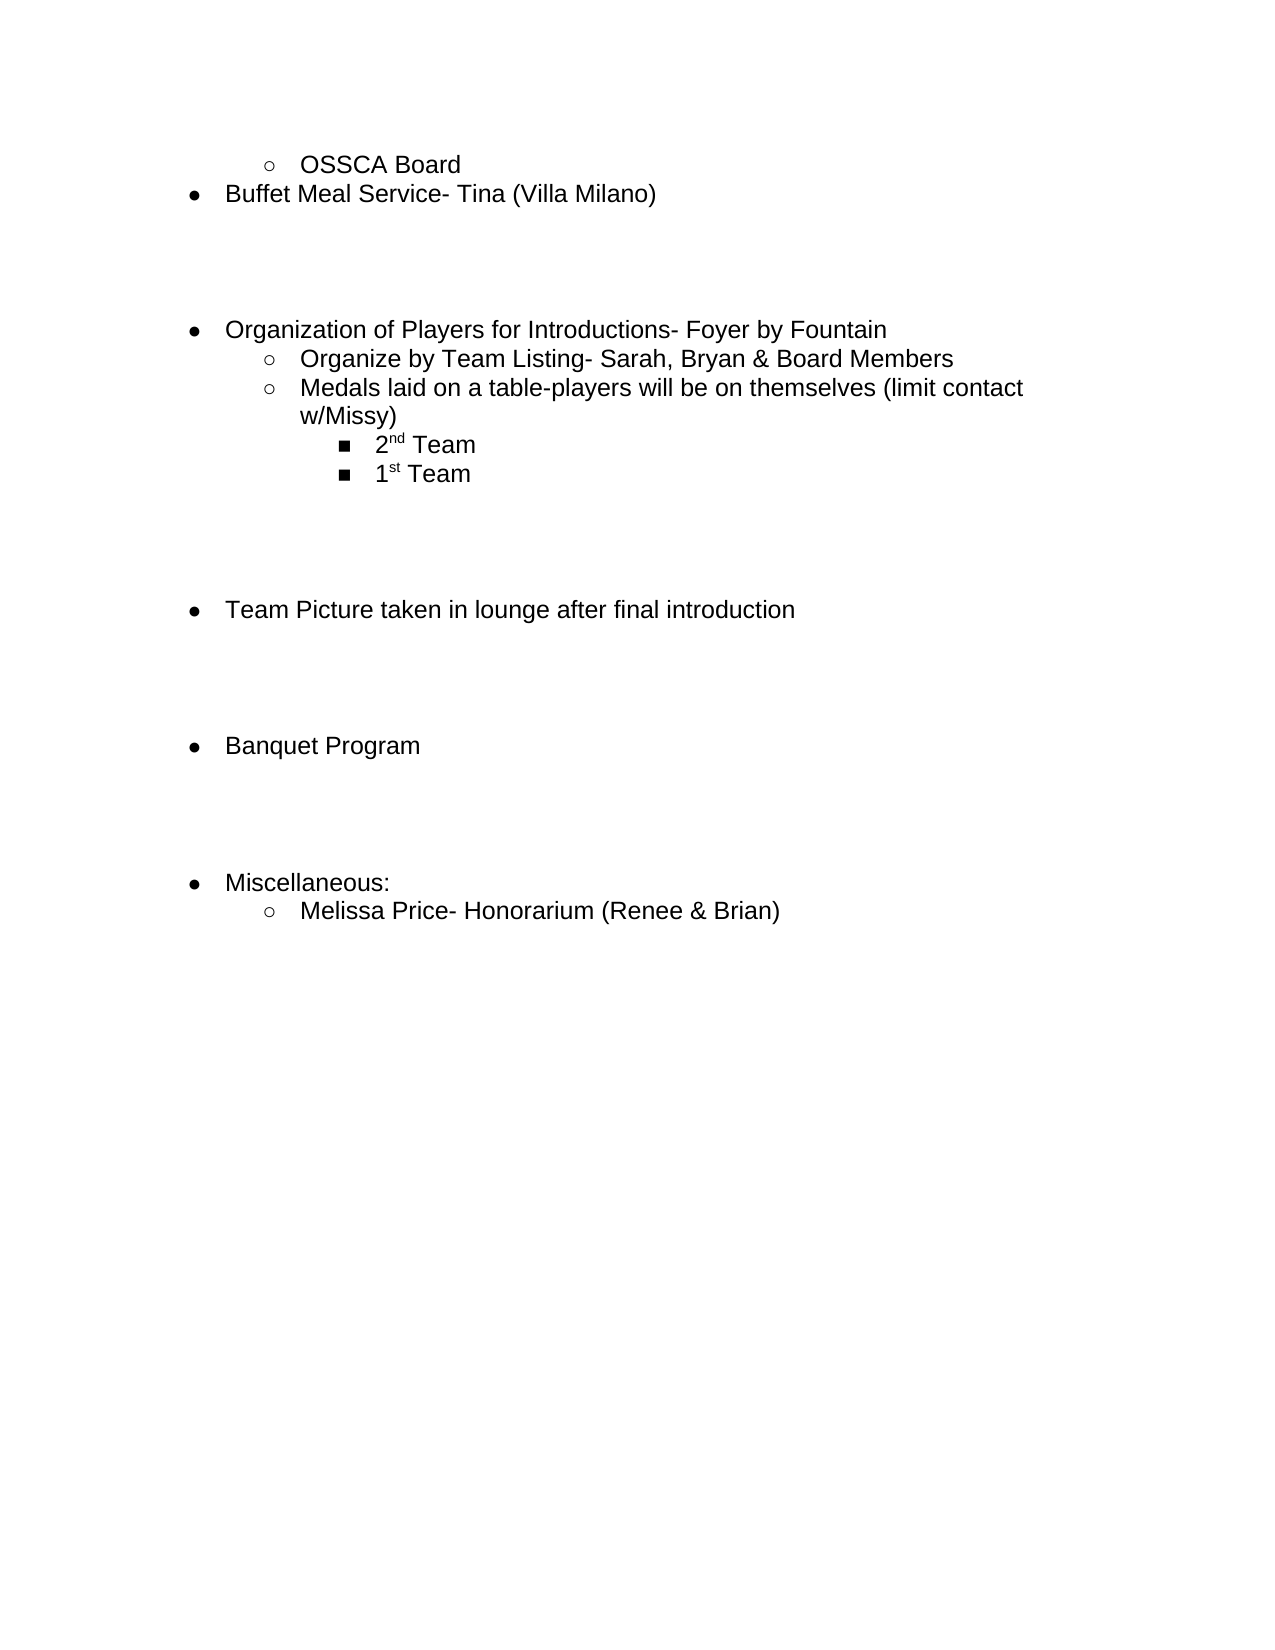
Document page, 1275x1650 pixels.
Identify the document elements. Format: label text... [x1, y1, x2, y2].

list Organize by Team Listing- Sarah, Bryan & Board Members [262, 344, 1125, 372]
list OSSCA Board [262, 150, 1125, 179]
list 1st Team [337, 459, 1125, 487]
list Medals laid on a table-players will be on themselves (limit contact w/Missy) [262, 372, 1125, 430]
list Organization of Players for Introductions- Foyer by Fountain [187, 315, 1125, 344]
list Melissa Price- Honorarium (Renee & Brian) [262, 896, 1125, 925]
list Team Picture taken in lounge after final introduction [187, 595, 1125, 624]
list Buffet Meal Service- Tina (Villa Milano) [187, 179, 1125, 207]
list Miscellaneous: [187, 867, 1125, 896]
list 2nd Team [337, 430, 1125, 459]
list Banquet Program [187, 731, 1125, 760]
